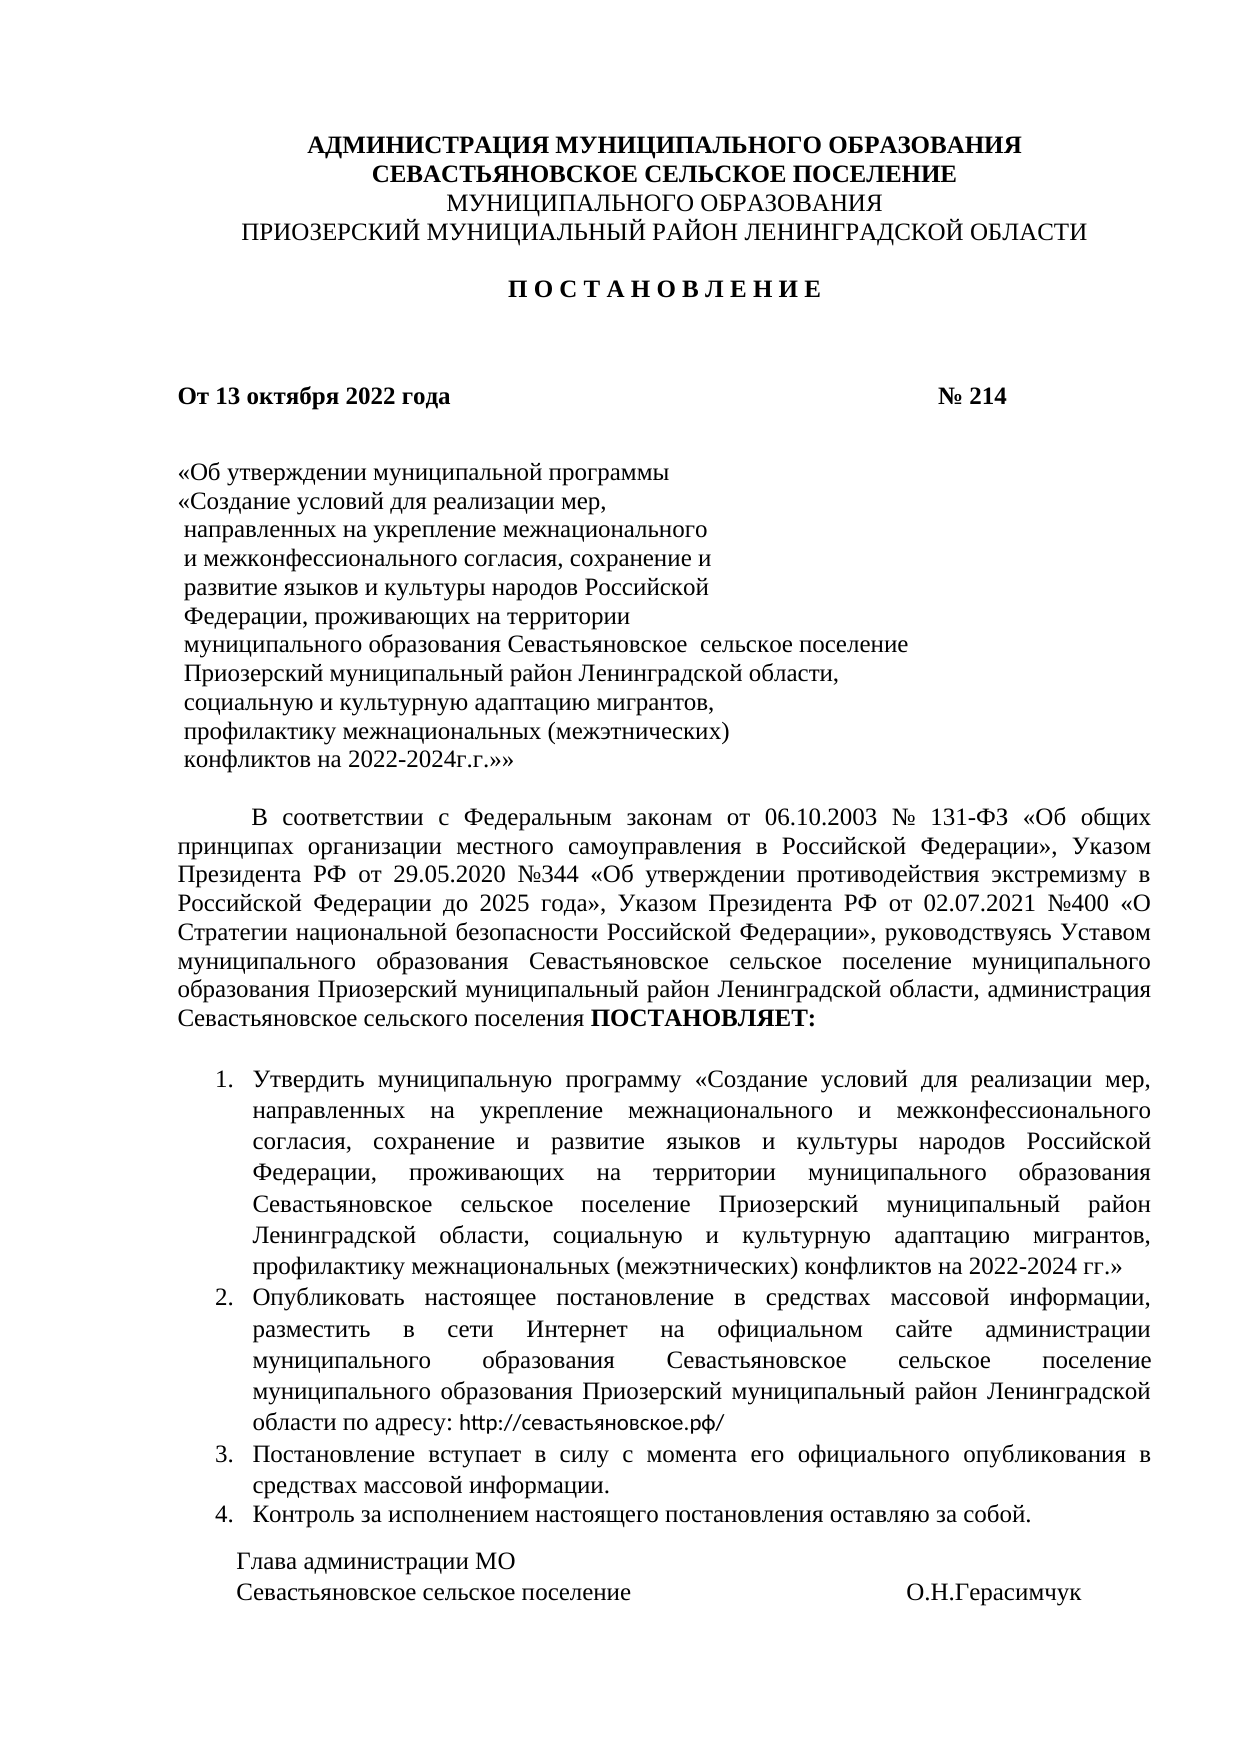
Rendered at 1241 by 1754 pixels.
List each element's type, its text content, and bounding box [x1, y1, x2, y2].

text Федерации, проживающих на территории [177, 601, 1152, 629]
list Утвердить муниципальную программу «Создание условий для реализации мер, направленных на укрепление межнационального и межконфессионального согласия, сохранение и развитие языков и культуры народов Российской Федерации, проживающих на территории муниципального образования Севастьяновское сельское поселение Приозерский муниципальный район Ленинградской области, социальную и культурную адаптацию мигрантов, профилактику межнациональных (межэтнических) конфликтов на 2022-2024 гг.» [215, 1061, 1152, 1280]
text конфликтов на 2022-2024г.г.»» [177, 744, 1152, 773]
text МУНИЦИПАЛЬНОГО ОБРАЗОВАНИЯ [177, 188, 1152, 217]
text «Об утверждении муниципальной программы [177, 457, 1152, 486]
list Опубликовать настоящее постановление в средствах массовой информации, разместить в сети Интернет на официальном сайте администрации муниципального образования Севастьяновское сельское поселение муниципального образования Приозерский муниципальный район Ленинградской области по адресу: http://севастьяновское.рф/ [215, 1280, 1152, 1436]
text В соответствии с Федеральным законам от 06.10.2003 № 131-ФЗ «Об общих принципах организации местного самоуправления в Российской Федерации», Указом Президента РФ от 29.05.2020 №344 «Об утверждении противодействия экстремизму в Российской Федерации до 2025 года», Указом Президента РФ от 02.07.2021 №400 «О Стратегии национальной безопасности Российской Федерации», руководствуясь Уставом муниципального образования Севастьяновское сельское поселение муниципального образования Приозерский муниципальный район Ленинградской области, администрация Севастьяновское сельского поселения ПОСТАНОВЛЯЕТ: [177, 802, 1152, 1032]
text СЕВАСТЬЯНОВСКОЕ СЕЛЬСКОЕ ПОСЕЛЕНИЕ [177, 159, 1152, 188]
text От 13 октября 2022 года № 214 [177, 381, 1152, 410]
text «Создание условий для реализации мер, [177, 486, 1152, 514]
text развитие языков и культуры народов Российской [177, 572, 1152, 601]
text и межконфессионального согласия, сохранение и [177, 543, 1152, 572]
text направленных на укрепление межнационального [177, 514, 1152, 543]
text П О С Т А Н О В Л Е Н И Е [177, 274, 1152, 303]
text муниципального образования Севастьяновское сельское поселение [177, 629, 1152, 658]
list Контроль за исполнением настоящего постановления оставляю за собой. [215, 1499, 1152, 1527]
text Глава администрации МО [177, 1546, 1152, 1575]
text профилактику межнациональных (межэтнических) [177, 716, 1152, 744]
text АДМИНИСТРАЦИЯ МУНИЦИПАЛЬНОГО ОБРАЗОВАНИЯ [177, 131, 1152, 159]
text Приозерский муниципальный район Ленинградской области, [177, 658, 1152, 687]
list Постановление вступает в силу с момента его официального опубликования в средствах массовой информации. [215, 1436, 1152, 1499]
text социальную и культурную адаптацию мигрантов, [177, 687, 1152, 716]
text ПРИОЗЕРСКИЙ МУНИЦИАЛЬНЫЙ РАЙОН ЛЕНИНГРАДСКОЙ ОБЛАСТИ [177, 217, 1152, 246]
text Севастьяновское сельское поселение О.Н.Герасимчук [177, 1577, 1152, 1606]
